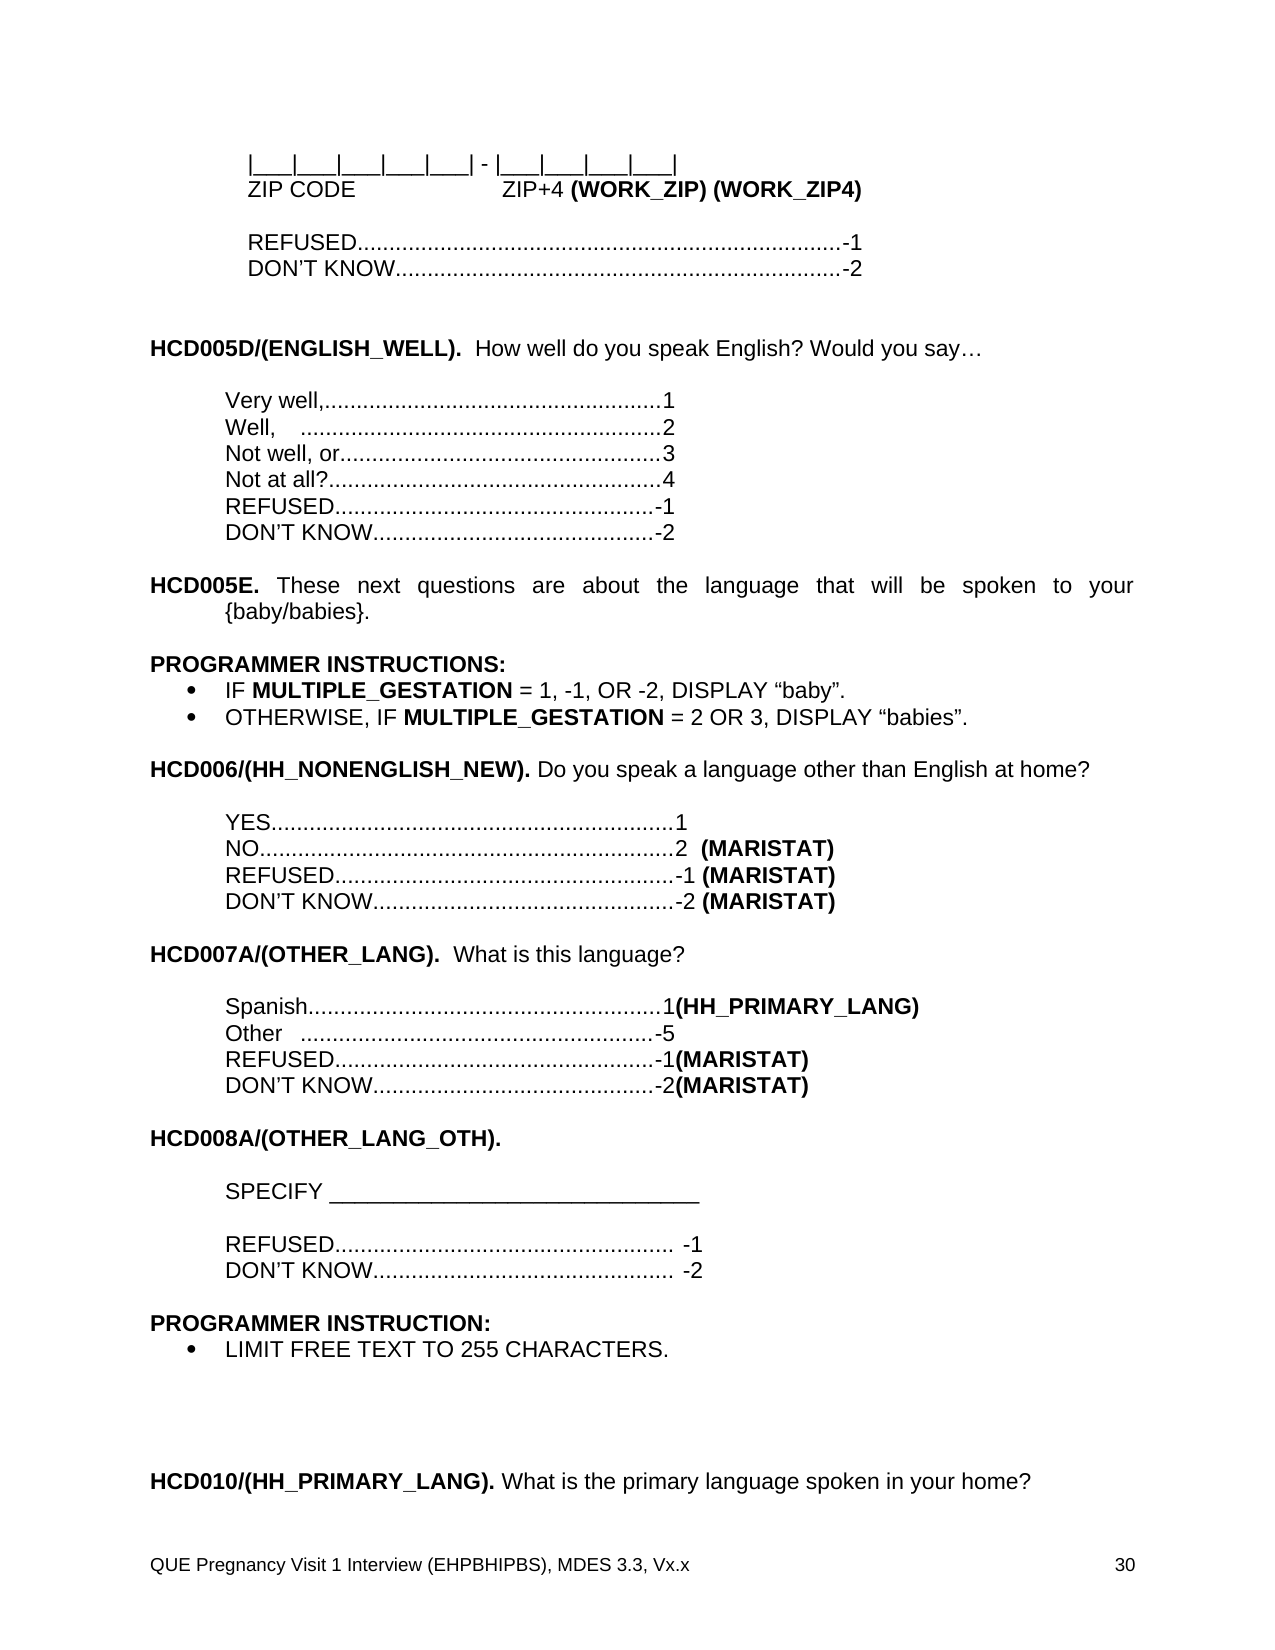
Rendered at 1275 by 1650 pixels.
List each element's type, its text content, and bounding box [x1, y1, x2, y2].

text HCD007A/(OTHER_LANG). What is this language? [150, 941, 1134, 967]
text Well, 2 [225, 413, 1134, 440]
text REFUSED -1 (MARISTAT) [225, 1046, 1134, 1072]
text Very well, 1 [225, 387, 1134, 413]
text HCD005E. These next questions are about the language that will be spoken to your {baby/babies}. [150, 572, 1134, 624]
text ’T KNOW -2 [225, 1257, 1134, 1283]
text HCD005D/(ENGLISH_WELL). How well do you speak English? Would you say… [150, 334, 1134, 361]
text HCD008A/(OTHER_LANG_OTH). [150, 1125, 1134, 1151]
text |___|___|___|___|___| - |___|___|___|___| [247, 150, 815, 176]
text ’T KNOW -2 [247, 255, 815, 282]
text Spanish 1 (HH_PRIMARY_LANG) [225, 993, 1134, 1020]
text ZIP CODE ZIP+4 (WORK_ZIP) (WORK_ZIP4) [247, 176, 1134, 203]
text HCD006/(HH_NONENGLISH_NEW). Do you speak a language other than English at home? [150, 756, 1134, 782]
text ’T KNOW -2 [225, 519, 1134, 545]
text HCD010/(HH_PRIMARY_LANG). What is the primary language spoken in your home? [150, 1468, 1134, 1494]
text YES 1 [225, 809, 1134, 835]
text Other -5 [225, 1020, 1134, 1046]
text SPECIFY _____________________________ [225, 1178, 1134, 1204]
text PROGRAMMER INSTRUCTIONS: [150, 651, 1134, 677]
list LIMIT FREE TEXT TO 255 CHARACTERS. [187, 1336, 1134, 1362]
text REFUSED -1 (MARISTAT) [225, 862, 1134, 888]
list IF MULTIPLE_GESTATION = 1, -1, OR -2, DISPLAY “baby”. [187, 677, 1134, 703]
text PROGRAMMER INSTRUCTION: [150, 1309, 1134, 1336]
text NO 2 (MARISTAT) [225, 835, 1134, 862]
text REFUSED -1 [247, 229, 815, 255]
text ’T KNOW -2 (MARISTAT) [225, 1072, 1134, 1099]
list OTHERWISE, IF MULTIPLE_GESTATION = 2 OR 3, DISPLAY “babies”. [187, 703, 1134, 730]
text Not at all? 4 [225, 466, 1134, 493]
text ’T KNOW -2 (MARISTAT) [225, 888, 1134, 914]
text Not well, or 3 [225, 440, 1134, 466]
text REFUSED -1 [225, 493, 1134, 519]
text REFUSED -1 [225, 1231, 1134, 1257]
